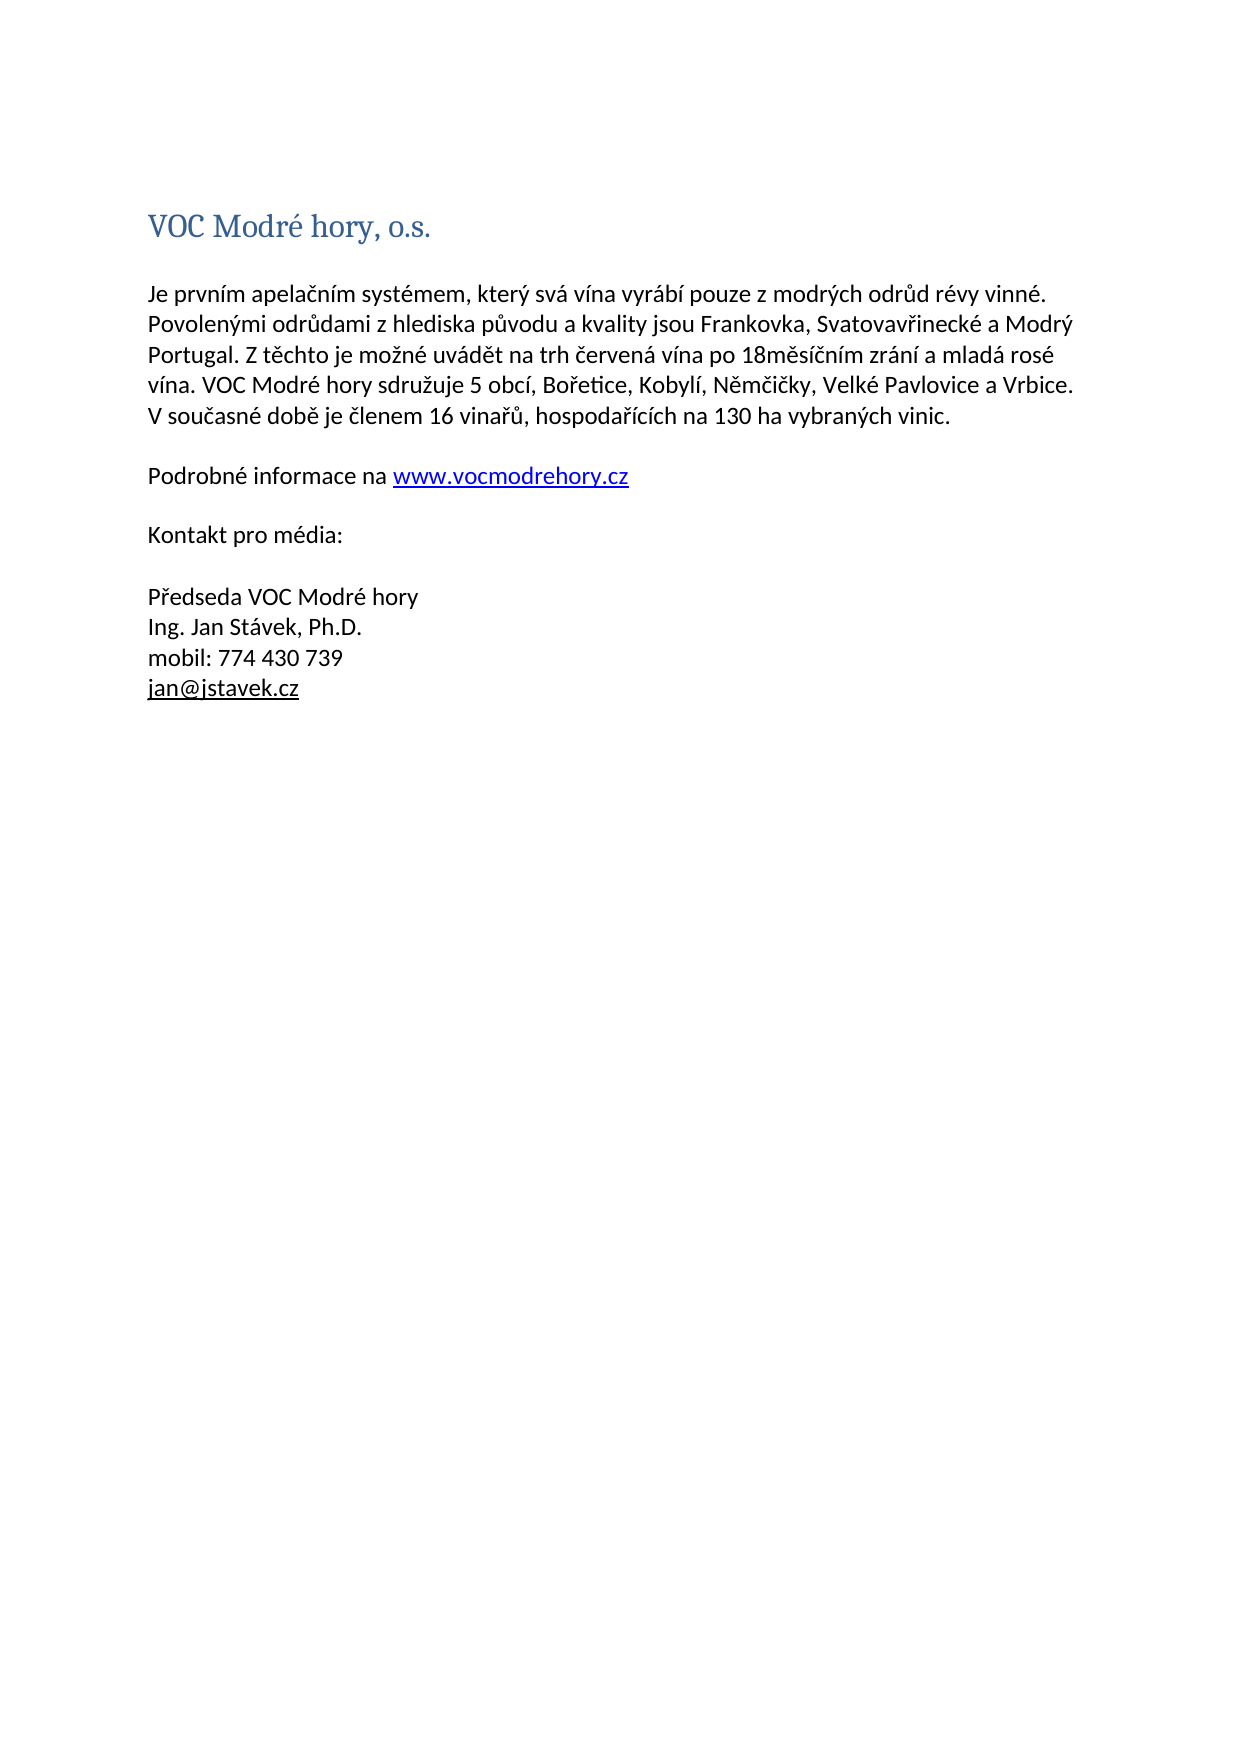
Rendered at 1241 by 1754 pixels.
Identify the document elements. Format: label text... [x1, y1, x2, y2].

text Kontakt pro média: [148, 519, 1093, 550]
text Předseda VOC Modré hory [148, 581, 1093, 611]
subtitle VOC Modré hory, o.s. [148, 208, 1093, 246]
text Ing. Jan Stávek, Ph.D. [148, 611, 1093, 642]
text Podrobné informace na www.vocmodrehory.cz [148, 460, 1093, 490]
text mobil: 774 430 739 jan@jstavek.cz [148, 642, 1093, 703]
text Je prvním apelačním systémem, který svá vína vyrábí pouze z modrých odrůd révy vinné. Povolenými odrůdami z hlediska původu a kvality jsou Frankovka, Svatovavřinecké a Modrý Portugal. Z těchto je možné uvádět na trh červená vína po 18měsíčním zrání a mladá rosé vína. VOC Modré hory sdružuje 5 obcí, Bořetice, Kobylí, Němčičky, Velké Pavlovice a Vrbice. V současné době je členem 16 vinařů, hospodařících na 130 ha vybraných vinic. [148, 278, 1093, 431]
